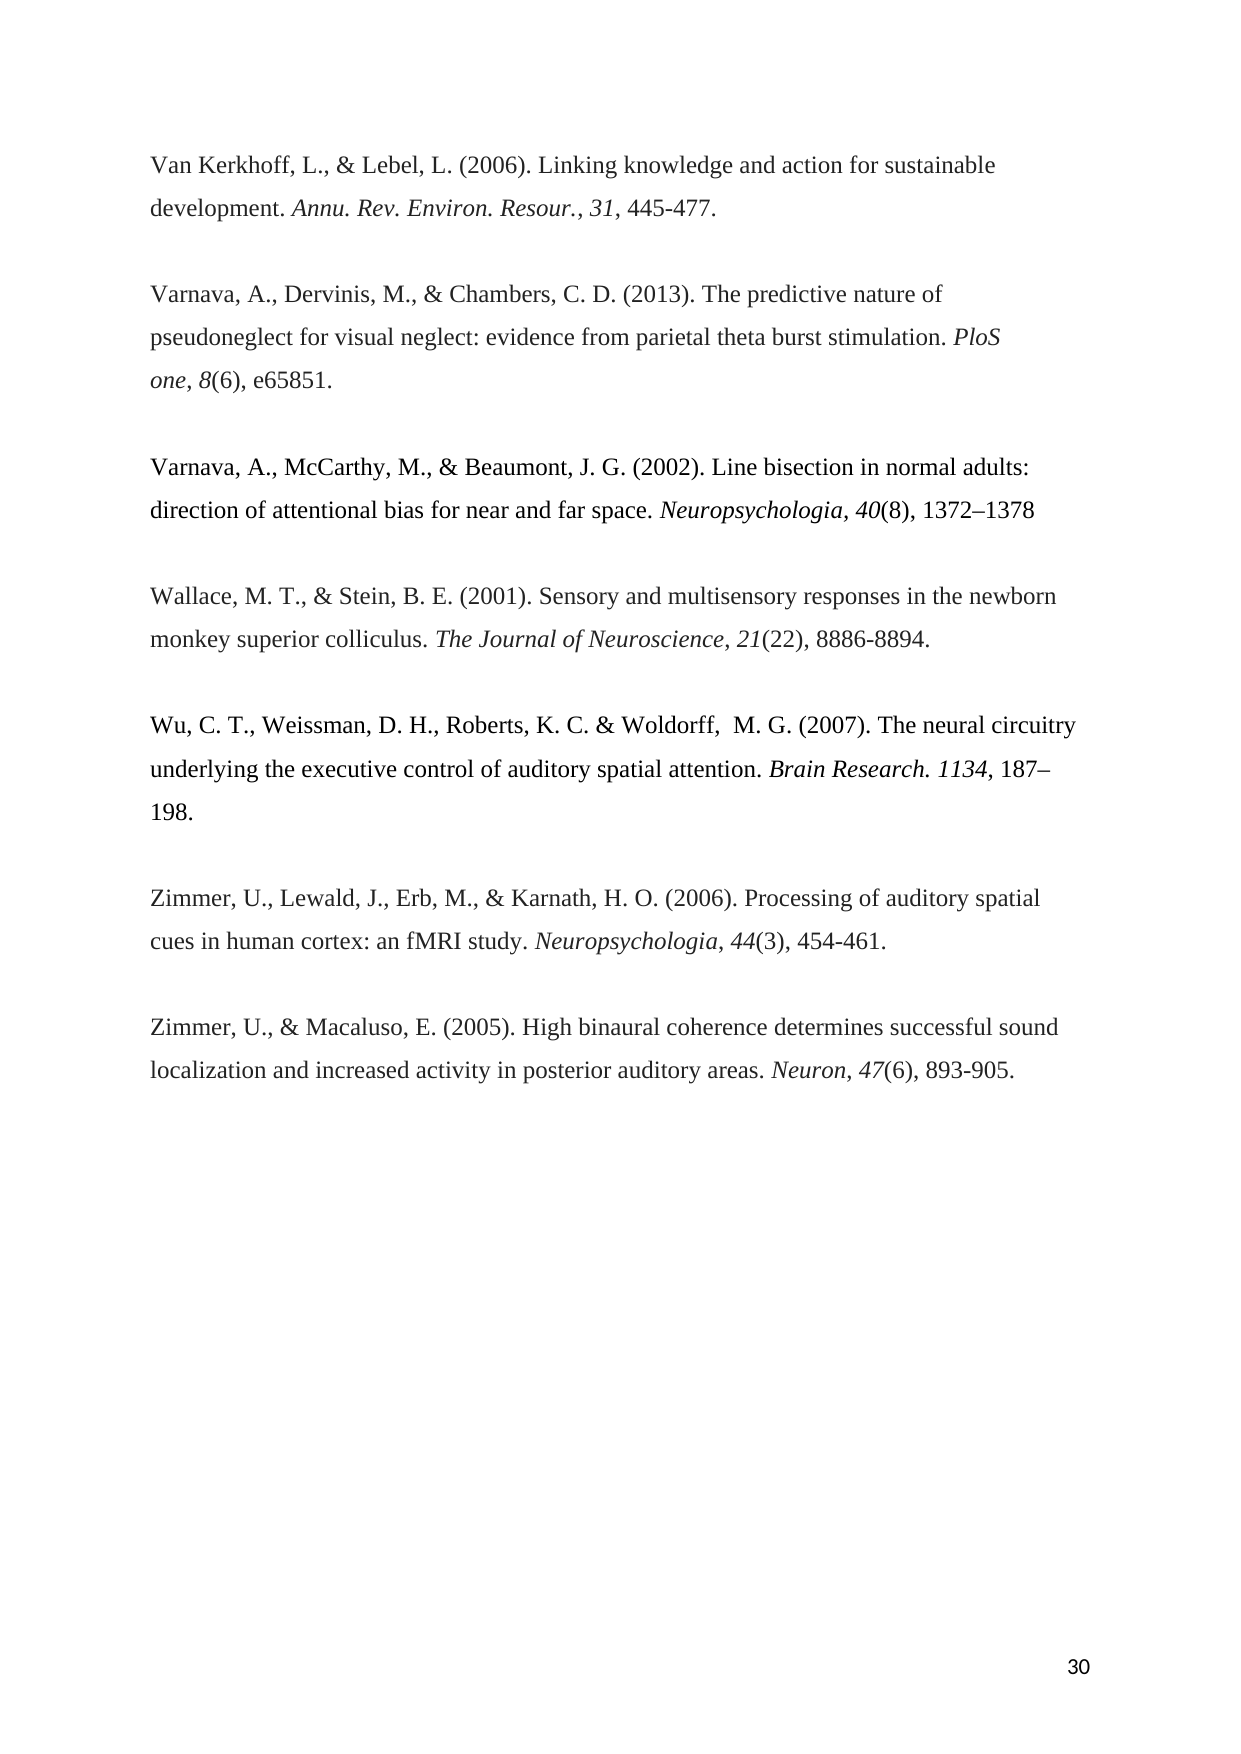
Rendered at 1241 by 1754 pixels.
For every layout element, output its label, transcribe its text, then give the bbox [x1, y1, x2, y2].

text Wallace, M. T., & Stein, B. E. (2001). Sensory and multisensory responses in the newborn monkey superior colliculus. The Journal of Neuroscience, 21(22), 8886-8894. [150, 581, 1090, 653]
text Varnava, A., McCarthy, M., & Beaumont, J. G. (2002). Line bisection in normal adults: direction of attentional bias for near and far space. Neuropsychologia, 40(8), 1372–1378 [150, 452, 1090, 524]
text Wu, C. T., Weissman, D. H., Roberts, K. C. & Woldorff, M. G. (2007). The neural circuitry underlying the executive control of auditory spatial attention. Brain Research. 1134, 187–198. [150, 711, 1090, 826]
text Zimmer, U., & Macaluso, E. (2005). High binaural coherence determines successful sound localization and increased activity in posterior auditory areas. Neuron, 47(6), 893-905. [150, 1012, 1090, 1084]
text Varnava, A., Dervinis, M., & Chambers, C. D. (2013). The predictive nature of pseudoneglect for visual neglect: evidence from parietal theta burst stimulation. PloS one, 8(6), e65851. [150, 279, 1090, 394]
text Van Kerkhoff, L., & Lebel, L. (2006). Linking knowledge and action for sustainable development. Annu. Rev. Environ. Resour., 31, 445-477. [150, 150, 1090, 222]
text Zimmer, U., Lewald, J., Erb, M., & Karnath, H. O. (2006). Processing of auditory spatial cues in human cortex: an fMRI study. Neuropsychologia, 44(3), 454-461. [150, 883, 1090, 955]
